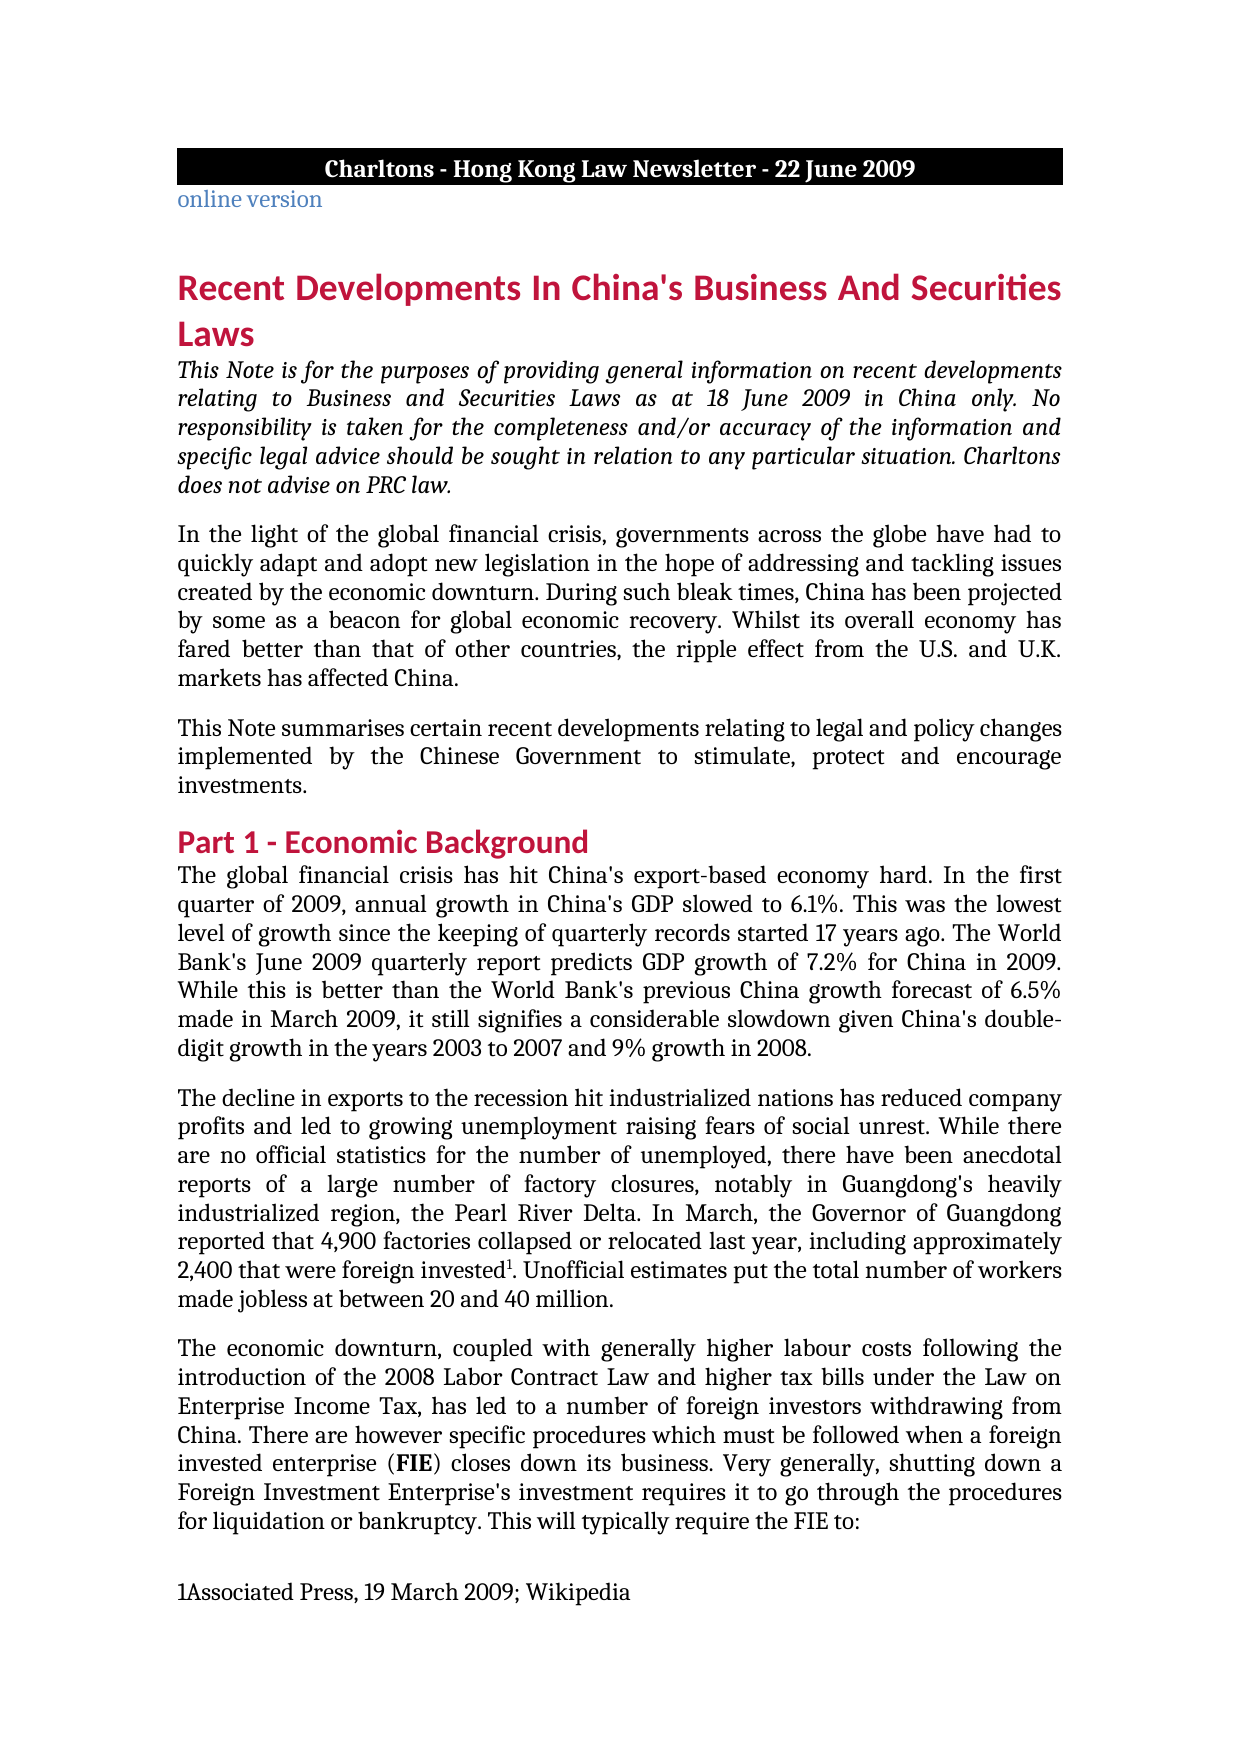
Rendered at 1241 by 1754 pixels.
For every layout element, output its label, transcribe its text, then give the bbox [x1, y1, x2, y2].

text The global financial crisis has hit China's export-based economy hard. In the first quarter of 2009, annual growth in China's GDP slowed to 6.1%. This was the lowest level of growth since the keeping of quarterly records started 17 years ago. The World Bank's June 2009 quarterly report predicts GDP growth of 7.2% for China in 2009. While this is better than the World Bank's previous China growth forecast of 6.5% made in March 2009, it still signifies a considerable slowdown given China's double-digit growth in the years 2003 to 2007 and 9% growth in 2008. [177, 861, 1063, 1063]
text This Note summarises certain recent developments relating to legal and policy changes implemented by the Chinese Government to stimulate, protect and encourage investments. [177, 713, 1063, 800]
text online version [177, 185, 1063, 214]
subtitle Recent Developments In China's Business And Securities Laws [177, 264, 1063, 356]
subtitle Part 1 - Economic Background [177, 821, 1063, 861]
title Charltons - Hong Kong Law Newsletter - 22 June 2009 [177, 148, 1063, 185]
text The decline in exports to the recession hit industrialized nations has reduced company profits and led to growing unemployment raising fears of social unrest. While there are no official statistics for the number of unemployed, there have been anecdotal reports of a large number of factory closures, notably in Guangdong's heavily industrialized region, the Pearl River Delta. In March, the Governor of Guangdong reported that 4,900 factories collapsed or relocated last year, including approximately 2,400 that were foreign invested. Unofficial estimates put the total number of workers made jobless at between 20 and 40 million. [177, 1083, 1063, 1313]
text The economic downturn, coupled with generally higher labour costs following the introduction of the 2008 Labor Contract Law and higher tax bills under the Law on Enterprise Income Tax, has led to a number of foreign investors withdrawing from China. There are however specific procedures which must be followed when a foreign invested enterprise (FIE) closes down its business. Very generally, shutting down a Foreign Investment Enterprise's investment requires it to go through the procedures for liquidation or bankruptcy. This will typically require the FIE to: [177, 1334, 1063, 1536]
text This Note is for the purposes of providing general information on recent developments relating to Business and Securities Laws as at 18 June 2009 in China only. No responsibility is taken for the completeness and/or accuracy of the information and specific legal advice should be sought in relation to any particular situation. Charltons does not advise on PRC law. [177, 356, 1063, 499]
text In the light of the global financial crisis, governments across the globe have had to quickly adapt and adopt new legislation in the hope of addressing and tackling issues created by the economic downturn. During such bleak times, China has been projected by some as a beacon for global economic recovery. Whilst its overall economy has fared better than that of other countries, the ripple effect from the U.S. and U.K. markets has affected China. [177, 520, 1063, 693]
